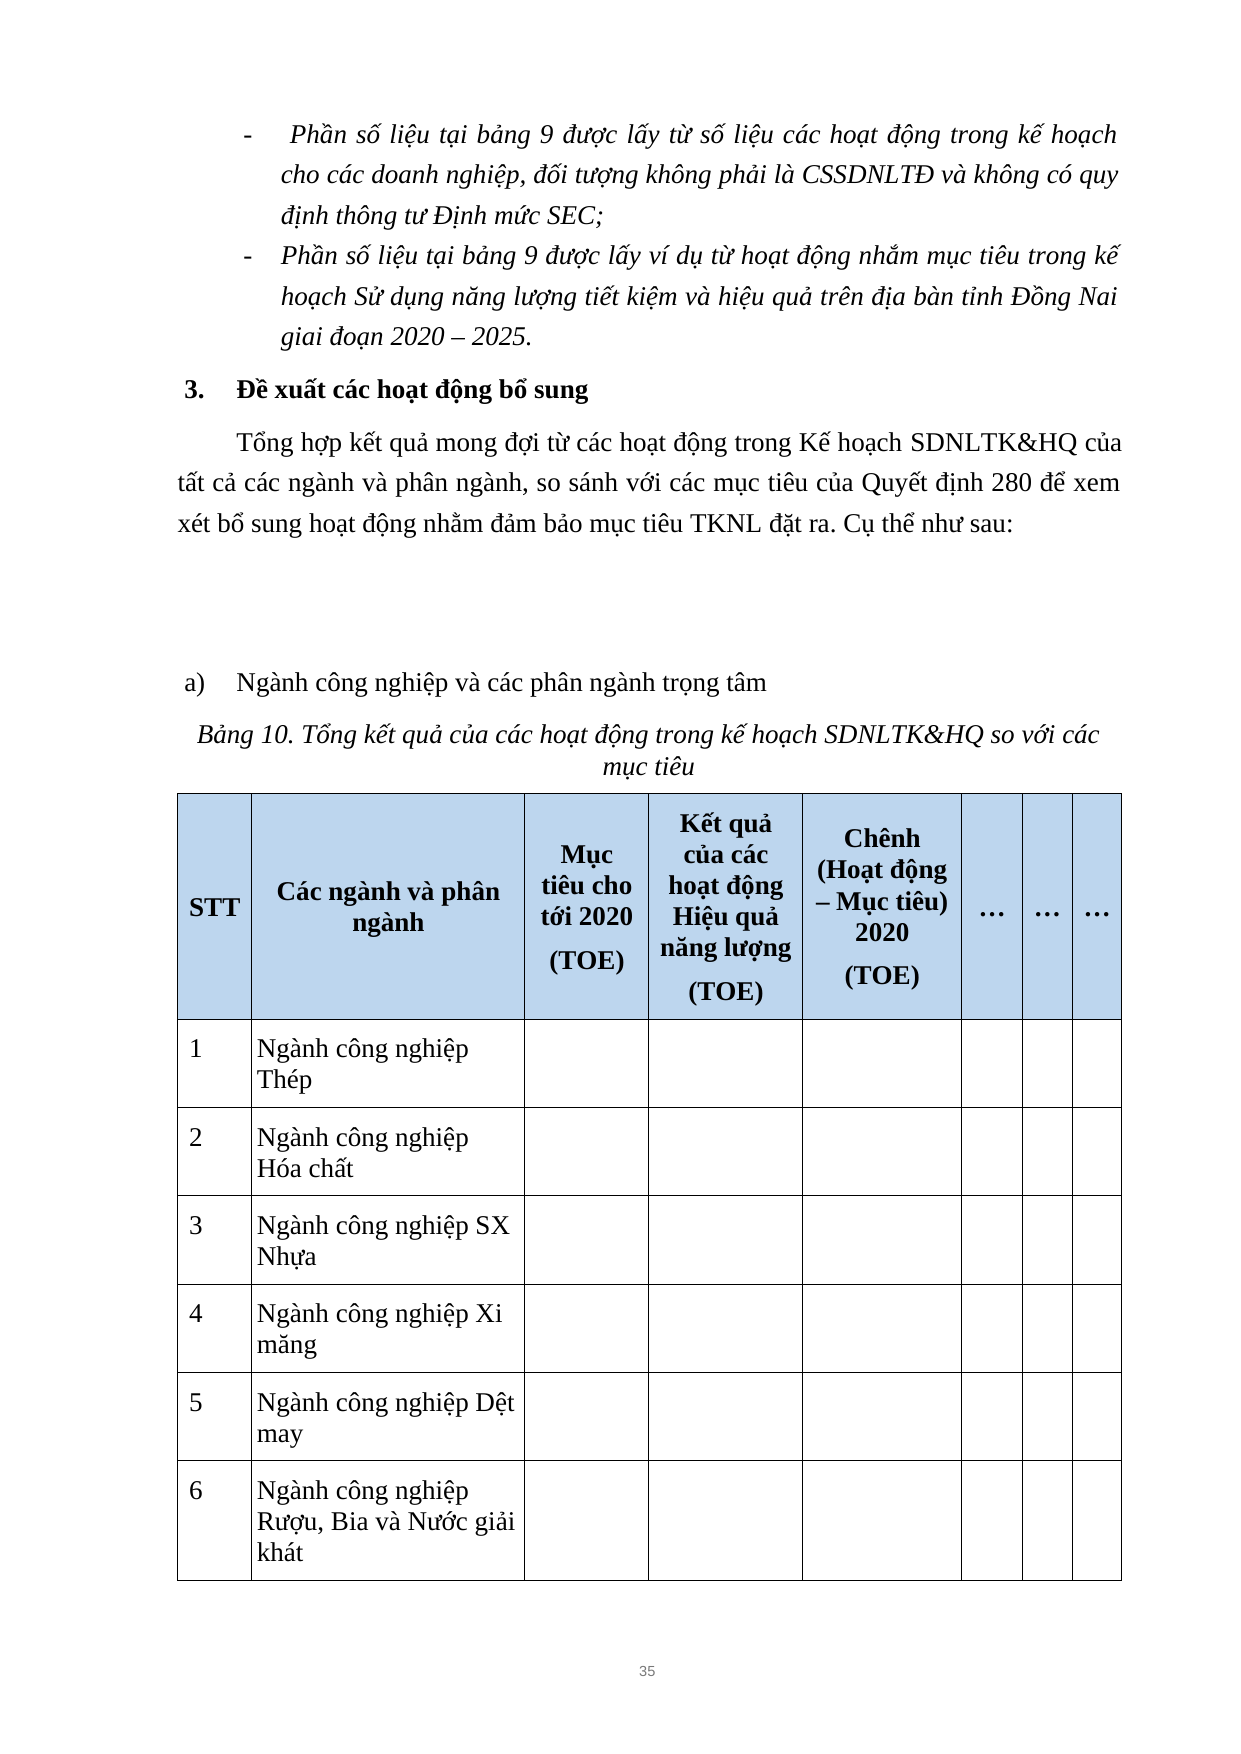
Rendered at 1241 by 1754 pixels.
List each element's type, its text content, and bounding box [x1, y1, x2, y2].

table_cell [962, 1108, 1022, 1195]
table_cell [525, 1020, 648, 1107]
table_cell [1073, 1285, 1121, 1372]
table_cell [525, 1373, 648, 1460]
table_cell [962, 1285, 1022, 1372]
table_header Chênh (Hoạt động – Mục tiêu) 2020 (TOE) [803, 794, 961, 1019]
table_cell [803, 1020, 961, 1107]
table_cell [649, 1373, 802, 1460]
table_cell [1073, 1461, 1121, 1580]
text Bảng 10. Tổng kết quả của các hoạt động trong kế hoạch SDNLTK&HQ so với các mục tiêu [177, 718, 1122, 781]
table_cell [962, 1020, 1022, 1107]
table_cell Ngành công nghiệp Thép [252, 1020, 524, 1107]
table_cell [525, 1196, 648, 1284]
table_cell [803, 1461, 961, 1580]
subtitle Đề xuất các hoạt động bổ sung [184, 373, 1122, 404]
table_cell [1073, 1373, 1121, 1460]
table_cell [1073, 1108, 1121, 1195]
table_cell [1073, 1196, 1121, 1284]
table_header Các ngành và phân ngành [252, 794, 524, 1019]
table_cell [649, 1285, 802, 1372]
table_cell [649, 1108, 802, 1195]
table_cell Ngành công nghiệp Xi măng [252, 1285, 524, 1372]
table_cell [1073, 1020, 1121, 1107]
table_cell [649, 1196, 802, 1284]
table_cell [649, 1020, 802, 1107]
table_cell [525, 1461, 648, 1580]
table_cell [803, 1373, 961, 1460]
table_cell [1023, 1196, 1072, 1284]
table_header … [962, 794, 1022, 1019]
table_cell 2 [178, 1108, 251, 1195]
table_cell [962, 1196, 1022, 1284]
table_cell [803, 1108, 961, 1195]
table_cell [962, 1373, 1022, 1460]
table_cell 4 [178, 1285, 251, 1372]
table_cell [1023, 1461, 1072, 1580]
table_cell 6 [178, 1461, 251, 1580]
table_header Kết quả của các hoạt động Hiệu quả năng lượng (TOE) [649, 794, 802, 1019]
table_cell [1023, 1285, 1072, 1372]
list Phần số liệu tại bảng 9 được lấy ví dụ từ hoạt động nhắm mục tiêu trong kế hoạch Sử dụng năng lượng tiết kiệm và hiệu quả trên địa bàn tỉnh Đồng Nai giai đoạn 2020 – 2025. [243, 239, 1122, 351]
table_cell [1023, 1020, 1072, 1107]
table_cell Ngành công nghiệp Hóa chất [252, 1108, 524, 1195]
table_cell Ngành công nghiệp Rượu, Bia và Nước giải khát [252, 1461, 524, 1580]
table_cell [1023, 1108, 1072, 1195]
table_header … [1073, 794, 1121, 1019]
table_header … [1023, 794, 1072, 1019]
table_cell 5 [178, 1373, 251, 1460]
table_cell [803, 1196, 961, 1284]
table_cell [803, 1285, 961, 1372]
table_header Mục tiêu cho tới 2020 (TOE) [525, 794, 648, 1019]
table_cell [525, 1108, 648, 1195]
table_cell Ngành công nghiệp Dệt may [252, 1373, 524, 1460]
table_cell Ngành công nghiệp SX Nhựa [252, 1196, 524, 1284]
table_cell [525, 1285, 648, 1372]
table_cell [1023, 1373, 1072, 1460]
table_cell 1 [178, 1020, 251, 1107]
list Ngành công nghiệp và các phân ngành trọng tâm [184, 666, 1122, 697]
text Tổng hợp kết quả mong đợi từ các hoạt động trong Kế hoạch SDNLTK&HQ của tất cả các ngành và phân ngành, so sánh với các mục tiêu của Quyết định 280 để xem xét bổ sung hoạt động nhằm đảm bảo mục tiêu TKNL đặt ra. Cụ thể như sau: [177, 426, 1122, 538]
table_cell 3 [178, 1196, 251, 1284]
table_header STT [178, 794, 251, 1019]
table_cell [962, 1461, 1022, 1580]
table_cell [649, 1461, 802, 1580]
list Phần số liệu tại bảng 9 được lấy từ số liệu các hoạt động trong kế hoạch cho các doanh nghiệp, đối tượng không phải là CSSDNLTĐ và không có quy định thông tư Định mức SEC; [243, 118, 1122, 230]
